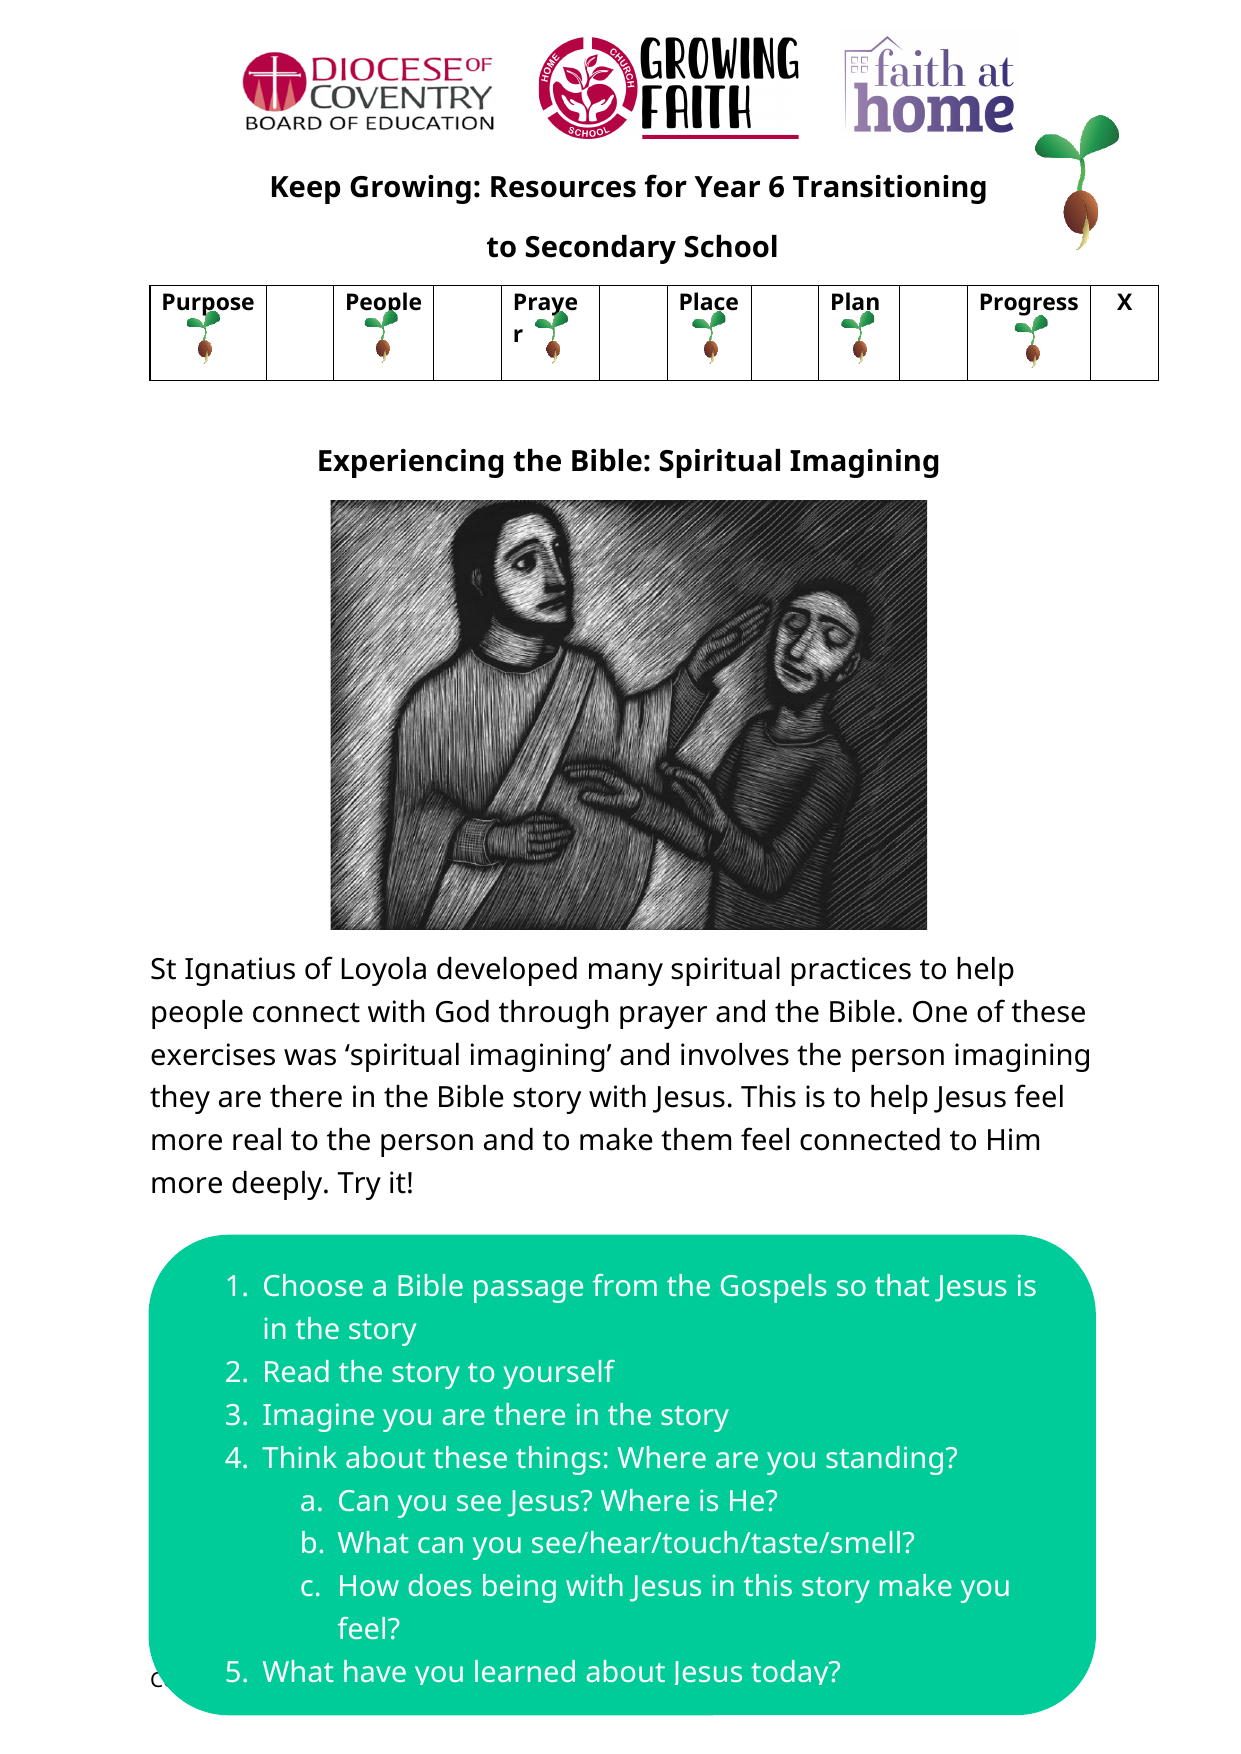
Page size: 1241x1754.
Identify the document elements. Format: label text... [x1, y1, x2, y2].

table_header [900, 286, 967, 380]
table_header [600, 286, 667, 380]
picture [1014, 315, 1048, 368]
picture [841, 311, 875, 364]
picture [840, 29, 1019, 139]
table_header Progress [968, 286, 1090, 380]
picture [692, 311, 726, 364]
picture [238, 51, 498, 139]
picture [538, 35, 799, 139]
table_header [434, 286, 501, 380]
text Keep Growing: Resources for Year 6 Transitioning [150, 166, 1035, 206]
text Experiencing the Bible: Spiritual Imagining [150, 441, 1107, 480]
table_header Place [668, 286, 751, 380]
picture [187, 311, 220, 364]
text to Secondary School [150, 226, 1107, 266]
table_header Purpose [151, 286, 266, 380]
picture [364, 310, 398, 363]
picture [535, 311, 568, 364]
table_header Plan [819, 286, 899, 380]
table_header [267, 286, 333, 380]
table_header Prayer [502, 286, 599, 380]
text St Ignatius of Loyola developed many spiritual practices to help people connect with God through prayer and the Bible. One of these exercises was ‘spiritual imagining’ and involves the person imagining they are there in the Bible story with Jesus. This is to help Jesus feel more real to the person and to make them feel connected to Him more deeply. Try it! [150, 948, 1107, 1202]
table_header [752, 286, 818, 380]
picture [330, 500, 928, 930]
picture [1035, 115, 1119, 250]
table_header People [334, 286, 433, 380]
table_header X [1091, 286, 1158, 380]
